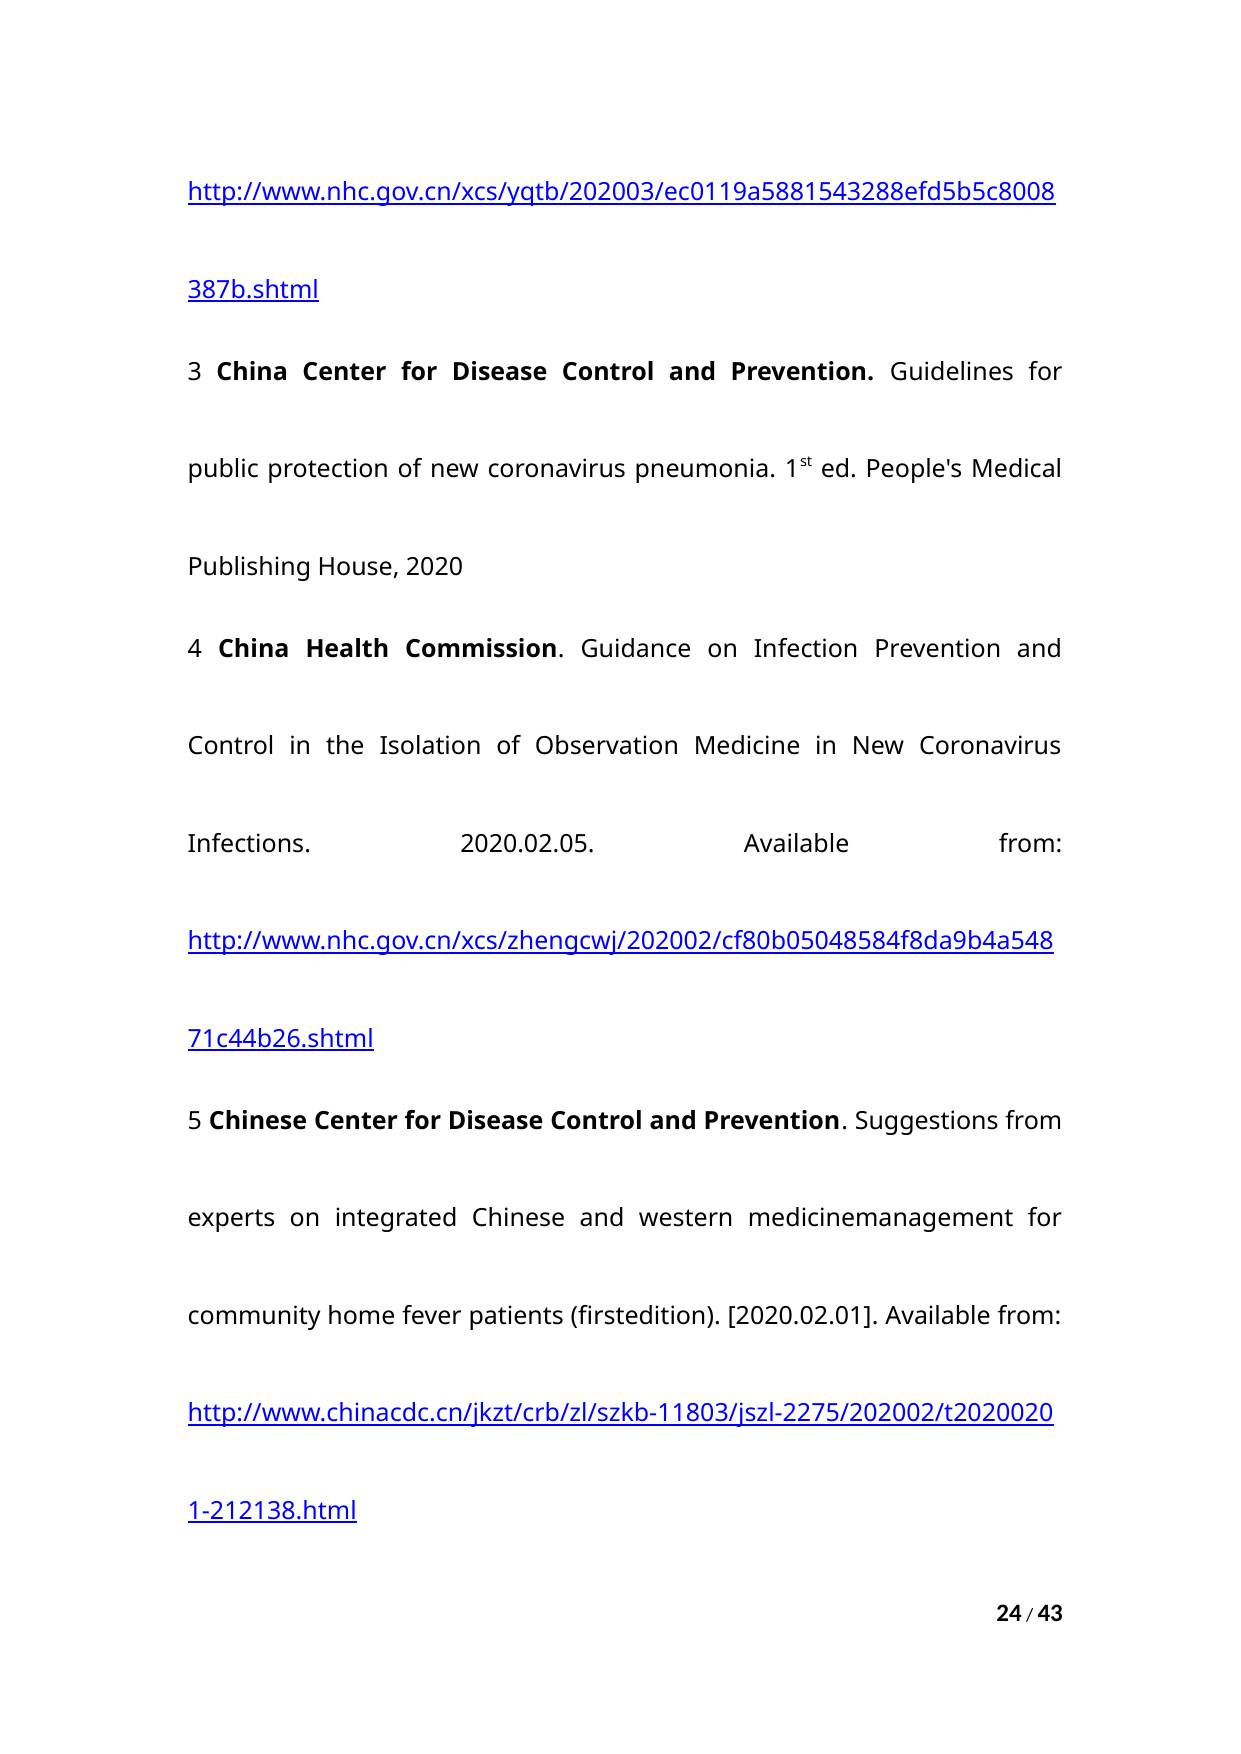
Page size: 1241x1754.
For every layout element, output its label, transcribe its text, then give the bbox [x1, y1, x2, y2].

text 4 China Health Commission. Guidance on Infection Prevention and Control in the Isolation of Observation Medicine in New Coronavirus Infections. 2020.02.05. Available from: http://www.nhc.gov.cn/xcs/zhengcwj/202002/cf80b05048584f8da9b4a54871c44b26.shtml [187, 615, 1062, 1070]
text 3 China Center for Disease Control and Prevention. Guidelines for public protection of new coronavirus pneumonia. 1st ed. People's Medical Publishing House, 2020 [187, 338, 1062, 598]
text 5 Chinese Center for Disease Control and Prevention. Suggestions from experts on integrated Chinese and western medicinemanagement for community home fever patients (firstedition). [2020.02.01]. Available from: http://www.chinacdc.cn/jkzt/crb/zl/szkb-11803/jszl-2275/202002/t20200201-212138.html [187, 1087, 1062, 1542]
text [187, 158, 1062, 321]
